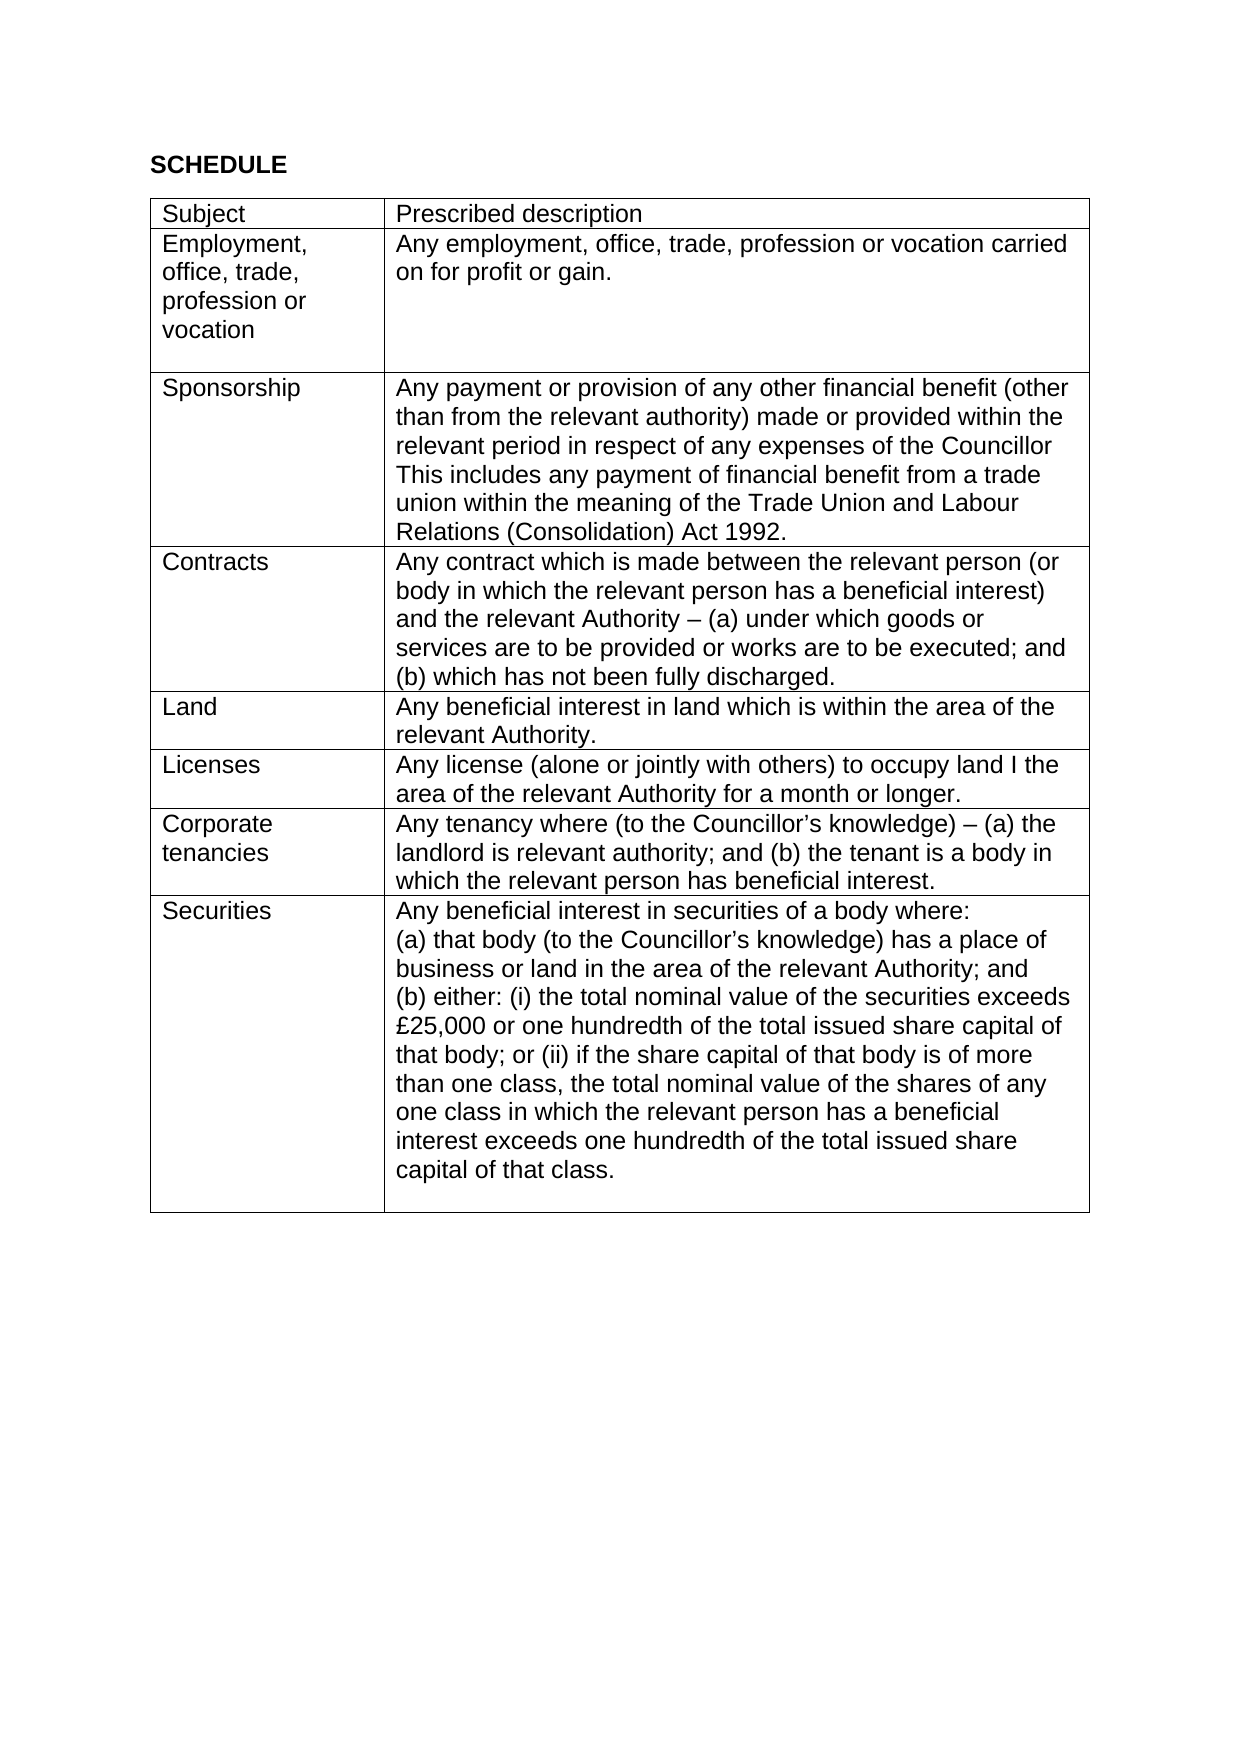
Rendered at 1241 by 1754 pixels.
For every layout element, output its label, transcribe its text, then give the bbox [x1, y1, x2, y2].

table_cell Any license (alone or jointly with others) to occupy land I the area of the relevant Authority for a month or longer. [385, 750, 1089, 808]
table_cell Land [151, 692, 384, 749]
table_cell Securities [151, 896, 384, 1212]
text SCHEDULE [150, 150, 1090, 179]
table_cell Corporate tenancies [151, 809, 384, 895]
table_cell Sponsorship [151, 373, 384, 546]
table_cell Any payment or provision of any other financial benefit (other than from the relevant authority) made or provided within the relevant period in respect of any expenses of the Councillor This includes any payment of financial benefit from a trade union within the meaning of the Trade Union and Labour Relations (Consolidation) Act 1992. [385, 373, 1089, 546]
table_cell Contracts [151, 547, 384, 691]
table_cell Employment, office, trade, profession or vocation [151, 229, 384, 372]
table_cell Any beneficial interest in land which is within the area of the relevant Authority. [385, 692, 1089, 749]
table_header Prescribed description [385, 199, 1089, 227]
table_cell Any tenancy where (to the Councillor’s knowledge) – (a) the landlord is relevant authority; and (b) the tenant is a body in which the relevant person has beneficial interest. [385, 809, 1089, 895]
table_header Subject [151, 199, 384, 227]
table_cell Any contract which is made between the relevant person (or body in which the relevant person has a beneficial interest) and the relevant Authority – (a) under which goods or services are to be provided or works are to be executed; and (b) which has not been fully discharged. [385, 547, 1089, 691]
table_cell Any employment, office, trade, profession or vocation carried on for profit or gain. [385, 229, 1089, 372]
table_cell Any beneficial interest in securities of a body where: (a) that body (to the Councillor’s knowledge) has a place of business or land in the area of the relevant Authority; and (b) either: (i) the total nominal value of the securities exceeds £25,000 or one hundredth of the total issued share capital of that body; or (ii) if the share capital of that body is of more than one class, the total nominal value of the shares of any one class in which the relevant person has a beneficial interest exceeds one hundredth of the total issued share capital of that class. [385, 896, 1089, 1212]
table_cell Licenses [151, 750, 384, 808]
